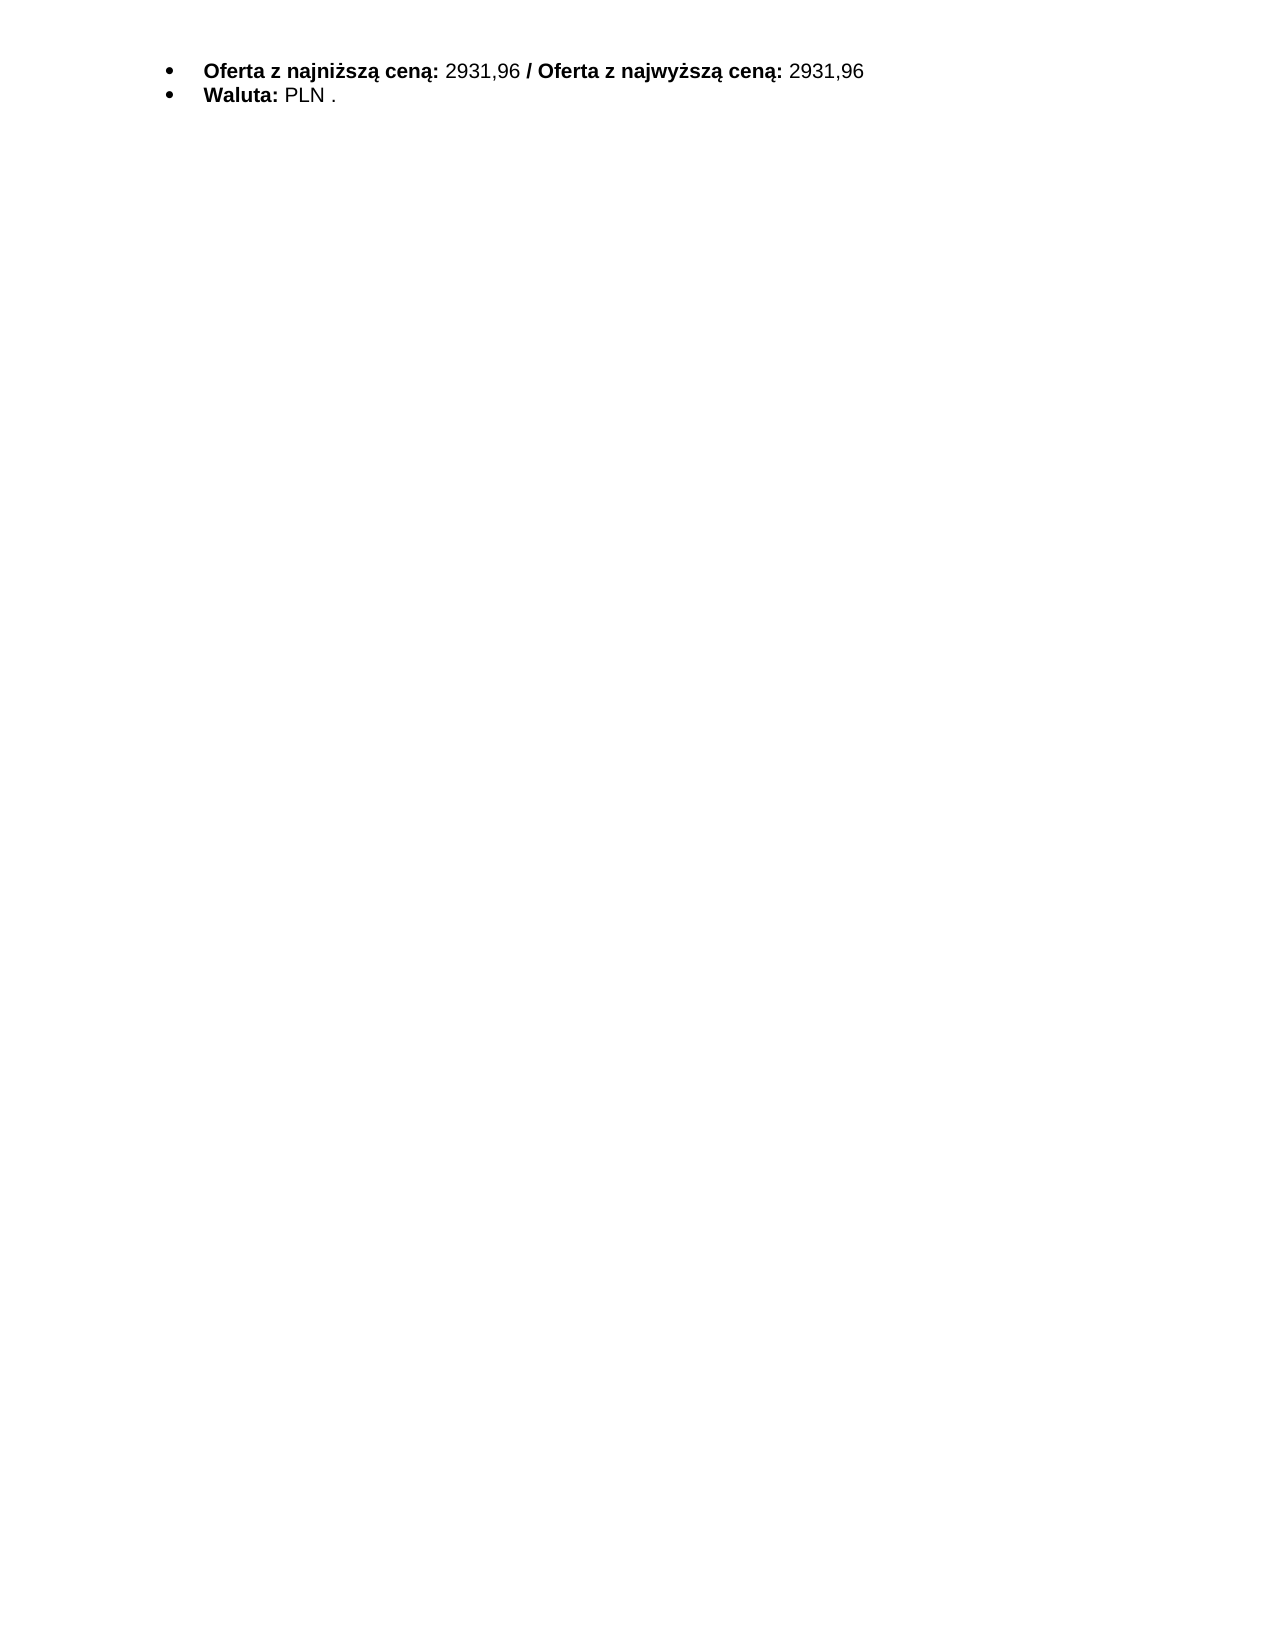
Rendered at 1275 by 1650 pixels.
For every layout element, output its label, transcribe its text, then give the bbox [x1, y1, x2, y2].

list Waluta: PLN . [166, 83, 1167, 107]
list Oferta z najniższą ceną: 2931,96 / Oferta z najwyższą ceną: 2931,96 [166, 59, 1167, 83]
